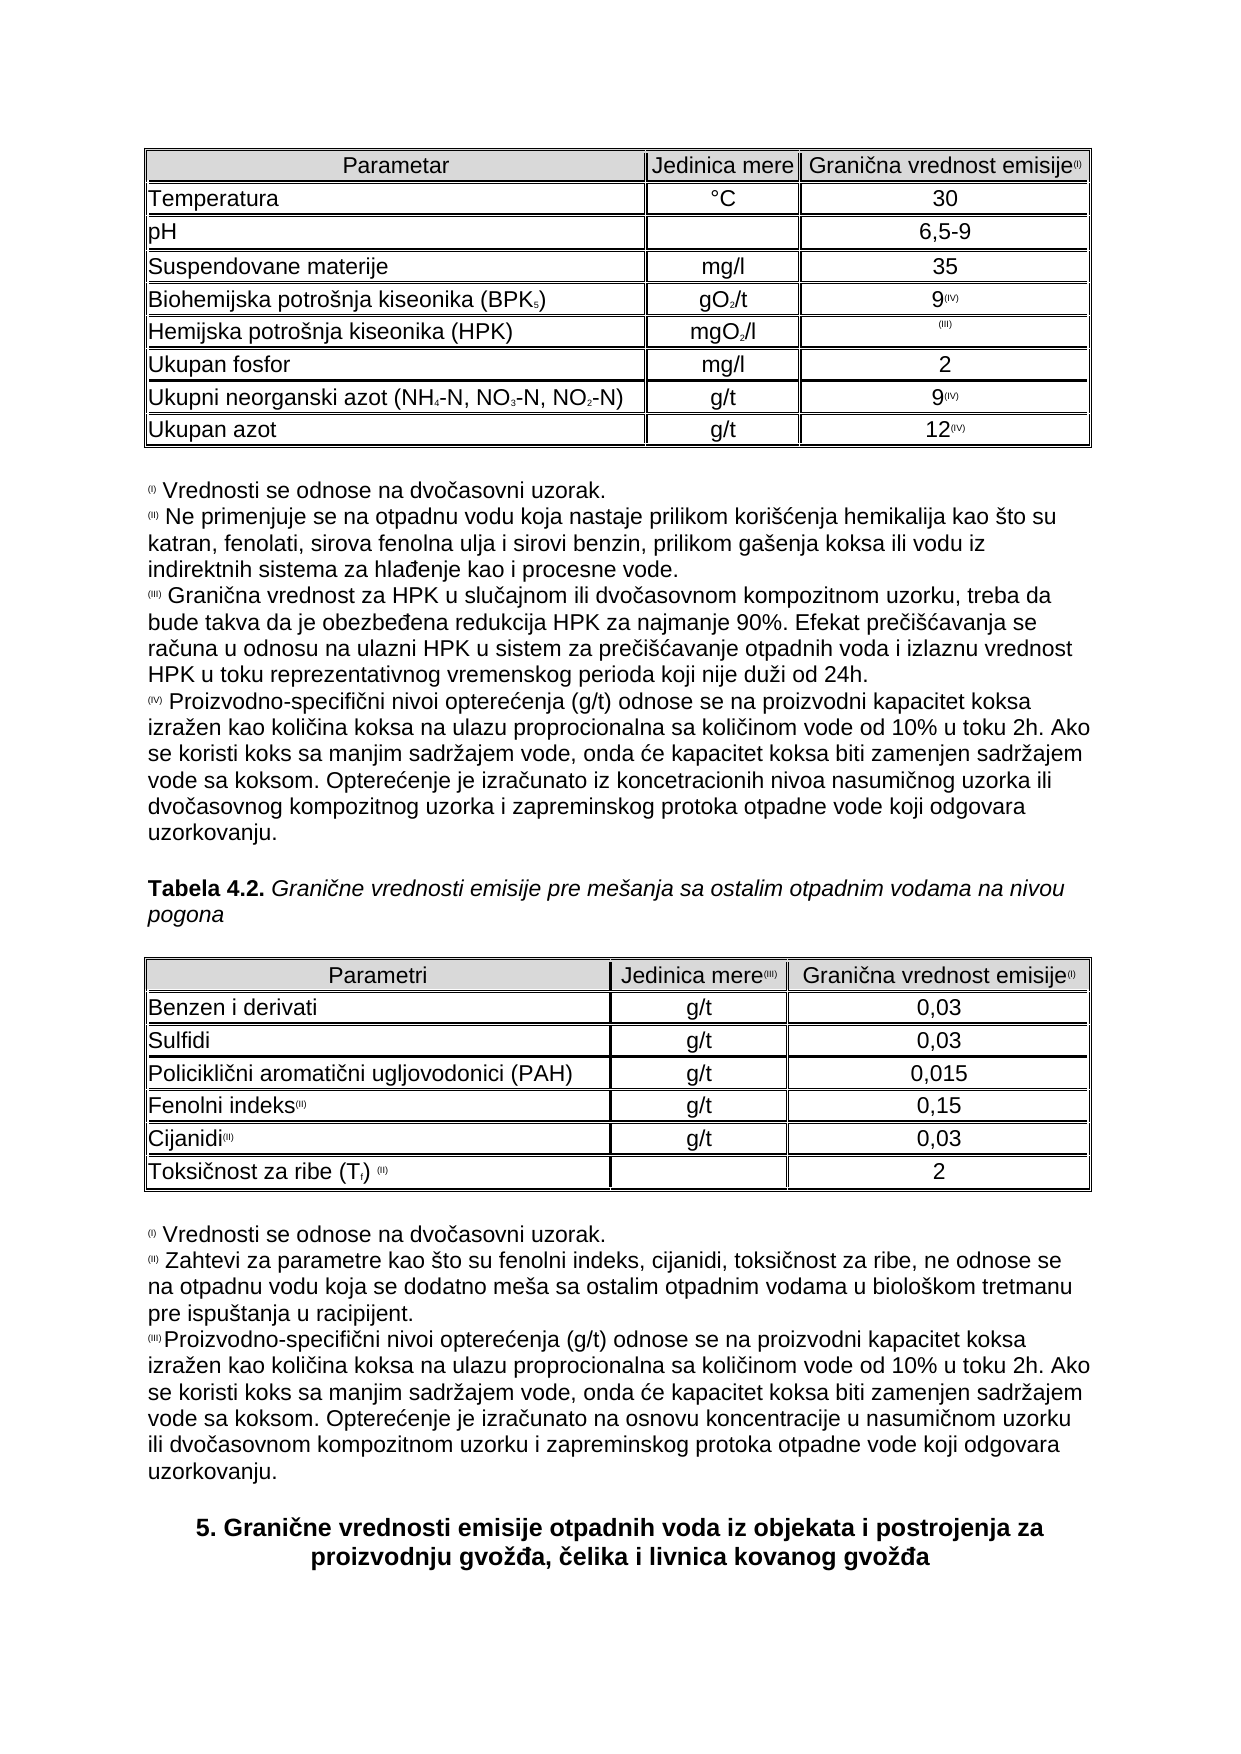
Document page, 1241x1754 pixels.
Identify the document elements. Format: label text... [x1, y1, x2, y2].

table_cell [610, 1157, 788, 1188]
table_cell 12(IV) [800, 412, 1090, 444]
table_cell Ukupan azot [145, 412, 646, 444]
table_cell mgO2/l [648, 317, 798, 346]
table_header Parametar [145, 149, 646, 180]
table_cell (III) [802, 314, 1089, 346]
table_cell °C [648, 184, 798, 213]
table_cell 0,015 [789, 1055, 1089, 1088]
table_cell 0,03 [789, 1022, 1089, 1055]
table_cell 0,03 [789, 990, 1089, 1022]
table_cell Policiklični aromatični ugljovodonici (PAH) [147, 1055, 609, 1088]
table_cell mg/l [648, 350, 798, 379]
table_cell Ukupan fosfor [147, 346, 644, 379]
table_header Jedinica mere [646, 149, 800, 180]
table_cell Suspendovane materije [147, 248, 644, 281]
table_cell 0,15 [788, 1088, 1090, 1120]
table_header Jedinica mere(III) [610, 960, 788, 989]
table_cell mg/l [648, 252, 798, 281]
table_cell 9(IV) [802, 379, 1089, 412]
table_cell Temperatura [147, 180, 644, 213]
table_cell g/t [612, 1091, 786, 1120]
table_cell g/t [612, 1124, 786, 1153]
table_cell 0,03 [789, 1120, 1089, 1153]
table_cell g/t [612, 1058, 786, 1088]
table_cell 6,5-9 [802, 213, 1089, 248]
text (I) Vrednosti se odnose na dvočasovni uzorak. (II) Zahtevi za parametre kao što su fenolni indeks, cijanidi, toksičnost za ribe, ne odnose se na otpadnu vodu koja se dodatno meša sa ostalim otpadnim vodama u biološkom tretmanu pre ispuštanja u racipijent. (III) Proizvodno-specifični nivoi opterećenja (g/t) odnose se na proizvodni kapacitet koksa izražen kao količina koksa na ulazu proprocionalna sa količinom vode od 10% u toku 2h. Ako se koristi koks sa manjim sadržajem vode, onda će kapacitet koksa biti zamenjen sadržajem vode sa koksom. Opterećenje je izračunato na osnovu koncentracije u nasumičnom uzorku ili dvočasovnom kompozitnom uzorku i zapreminskog protoka otpadne vode koji odgovara uzorkovanju. [148, 1221, 1093, 1484]
table_cell g/t [646, 412, 800, 444]
table_header Granična vrednost emisije(I) [800, 151, 1089, 180]
table_cell Fenolni indeks(II) [145, 1088, 610, 1120]
table_cell Benzen i derivati [147, 990, 609, 1022]
table_cell [648, 217, 798, 248]
table_cell 35 [802, 248, 1089, 281]
table_cell Ukupni neorganski azot (NH4-N, NO3-N, NO2-N) [147, 379, 644, 412]
table_cell g/t [612, 1026, 786, 1055]
table_cell 2 [788, 1153, 1089, 1188]
table_cell Cijanidi(II) [147, 1120, 609, 1153]
table_cell Hemijska potrošnja kiseonika (HPK) [147, 314, 644, 346]
table_cell gO2/t [648, 284, 798, 313]
table_cell g/t [648, 382, 798, 412]
text 5. Granične vrednosti emisije otpadnih voda iz objekata i postrojenja za proizvodnju gvožđa, čelika i livnica kovanog gvožđa [148, 1513, 1093, 1571]
table_header Parametri [147, 960, 610, 989]
table_cell 9(IV) [800, 281, 1090, 313]
table_header Granična vrednost emisije(I) [788, 960, 1089, 989]
text Tabela 4.2. Granične vrednosti emisije pre mešanja sa ostalim otpadnim vodama na nivou pogona [148, 875, 1093, 928]
table_cell 2 [802, 346, 1089, 379]
table_cell pH [147, 213, 644, 248]
table_cell 30 [802, 180, 1089, 213]
table_cell Toksičnost za ribe (Tf) (II) [147, 1153, 610, 1188]
table_cell Sulfidi [147, 1022, 609, 1055]
text (I) Vrednosti se odnose na dvočasovni uzorak. (II) Ne primenjuje se na otpadnu vodu koja nastaje prilikom korišćenja hemikalija kao što su katran, fenolati, sirova fenolna ulja i sirovi benzin, prilikom gašenja koksa ili vodu iz indirektnih sistema za hlađenje kao i procesne vode. (III) Granična vrednost za HPK u slučajnom ili dvočasovnom kompozitnom uzorku, treba da bude takva da je obezbeđena redukcija HPK za najmanje 90%. Efekat prečišćavanja se računa u odnosu na ulazni HPK u sistem za prečišćavanje otpadnih voda i izlaznu vrednost HPK u toku reprezentativnog vremenskog perioda koji nije duži od 24h. (IV) Proizvodno-specifični nivoi opterećenja (g/t) odnose se na proizvodni kapacitet koksa izražen kao količina koksa na ulazu proprocionalna sa količinom vode od 10% u toku 2h. Ako se koristi koks sa manjim sadržajem vode, onda će kapacitet koksa biti zamenjen sadržajem vode sa koksom. Opterećenje je izračunato iz koncetracionih nivoa nasumičnog uzorka ili dvočasovnog kompozitnog uzorka i zapreminskog protoka otpadne vode koji odgovara uzorkovanju. [148, 477, 1093, 846]
table_cell Biohemijska potrošnja kiseonika (BPK5) [145, 281, 646, 313]
table_cell g/t [612, 993, 786, 1022]
